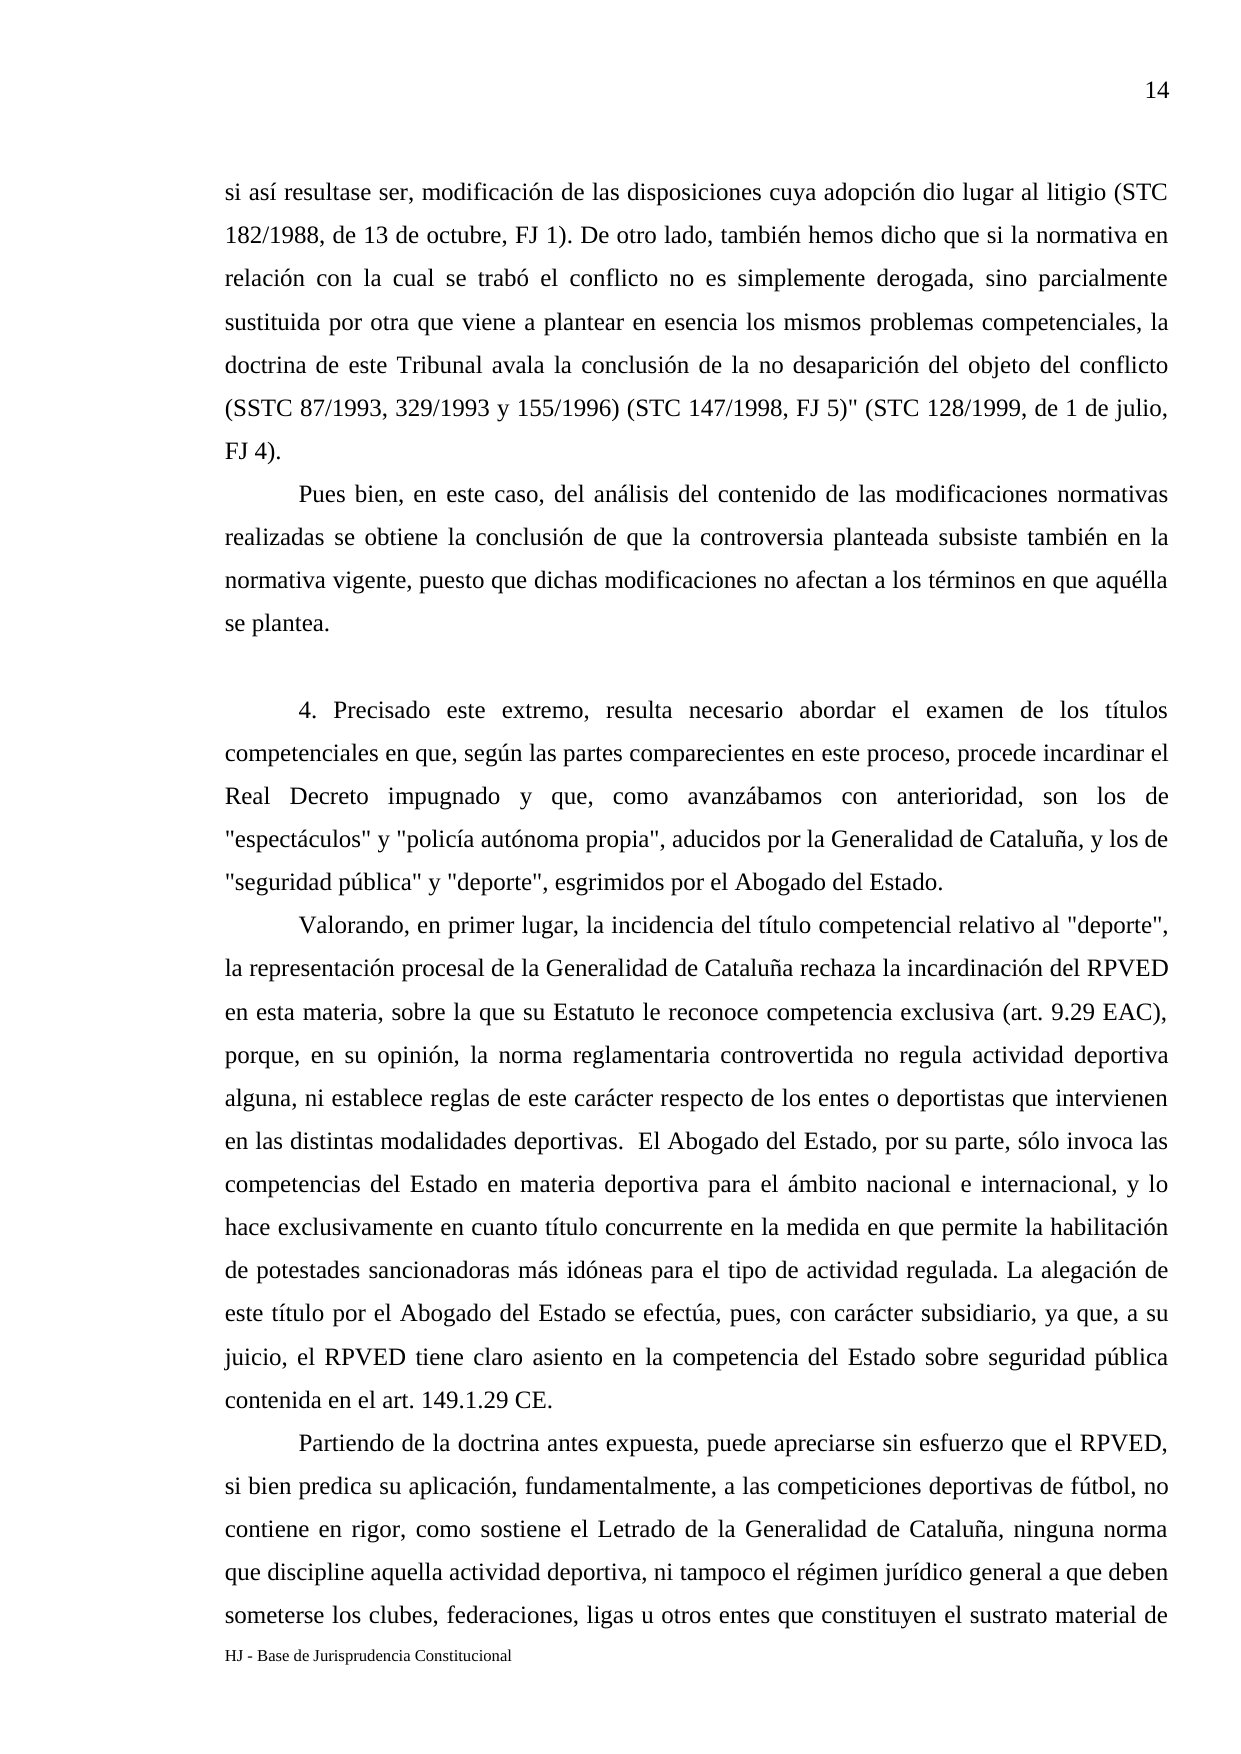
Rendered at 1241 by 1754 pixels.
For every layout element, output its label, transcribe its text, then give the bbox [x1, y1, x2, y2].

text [224, 177, 1169, 465]
text 4. Precisado este extremo, resulta necesario abordar el examen de los títulos competenciales en que, según las partes comparecientes en este proceso, procede incardinar el Real Decreto impugnado y que, como avanzábamos con anterioridad, son los de "espectáculos" y "policía autónoma propia", aducidos por la Generalidad de Cataluña, y los de "seguridad pública" y "deporte", esgrimidos por el Abogado del Estado. [224, 695, 1169, 896]
text Pues bien, en este caso, del análisis del contenido de las modificaciones normativas realizadas se obtiene la conclusión de que la controversia planteada subsiste también en la normativa vigente, puesto que dichas modificaciones no afectan a los términos en que aquélla se plantea. [224, 479, 1169, 637]
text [224, 1428, 1169, 1629]
text Valorando, en primer lugar, la incidencia del título competencial relativo al "deporte", la representación procesal de la Generalidad de Cataluña rechaza la incardinación del RPVED en esta materia, sobre la que su Estatuto le reconoce competencia exclusiva (art. 9.29 EAC), porque, en su opinión, la norma reglamentaria controvertida no regula actividad deportiva alguna, ni establece reglas de este carácter respecto de los entes o deportistas que intervienen en las distintas modalidades deportivas. El Abogado del Estado, por su parte, sólo invoca las competencias del Estado en materia deportiva para el ámbito nacional e internacional, y lo hace exclusivamente en cuanto título concurrente en la medida en que permite la habilitación de potestades sancionadoras más idóneas para el tipo de actividad regulada. La alegación de este título por el Abogado del Estado se efectúa, pues, con carácter subsidiario, ya que, a su juicio, el RPVED tiene claro asiento en la competencia del Estado sobre seguridad pública contenida en el art. 149.1.29 CE. [224, 910, 1169, 1413]
